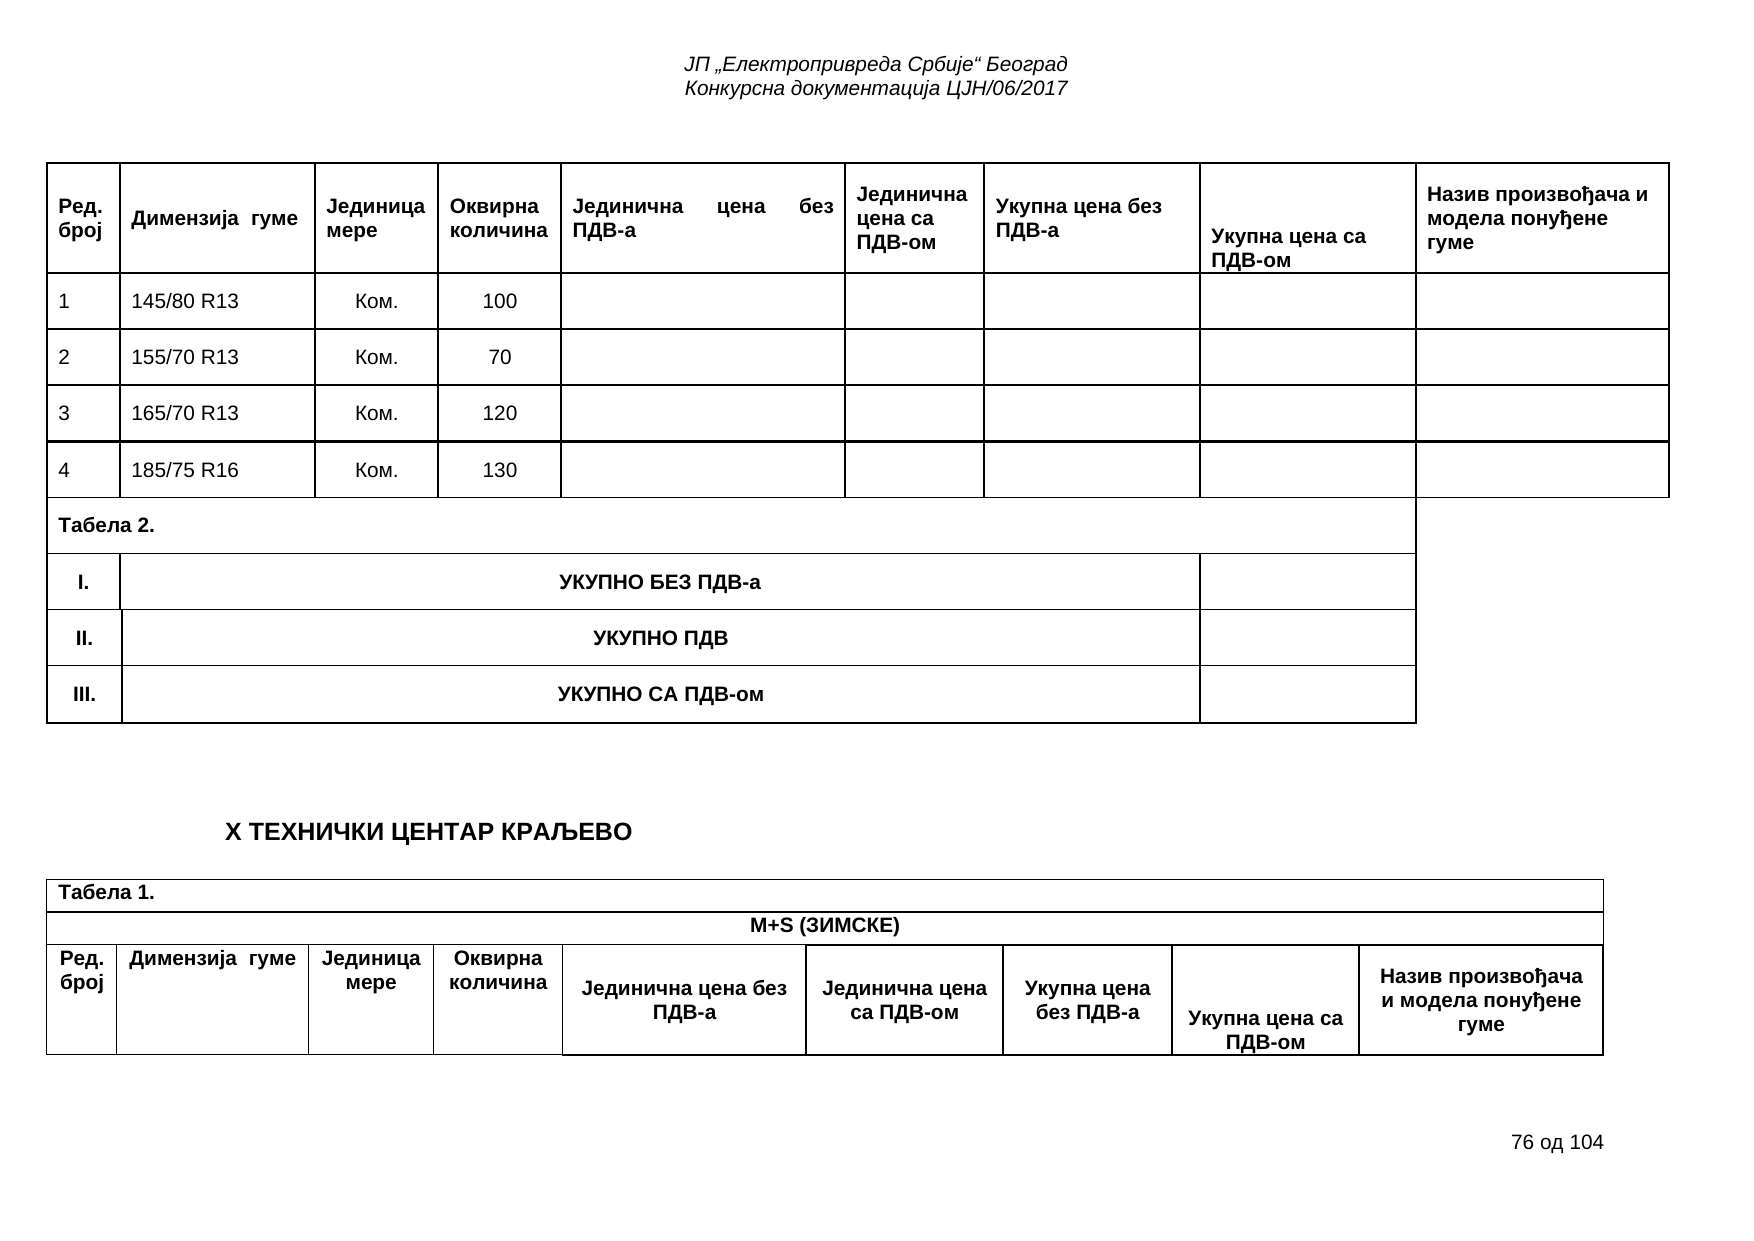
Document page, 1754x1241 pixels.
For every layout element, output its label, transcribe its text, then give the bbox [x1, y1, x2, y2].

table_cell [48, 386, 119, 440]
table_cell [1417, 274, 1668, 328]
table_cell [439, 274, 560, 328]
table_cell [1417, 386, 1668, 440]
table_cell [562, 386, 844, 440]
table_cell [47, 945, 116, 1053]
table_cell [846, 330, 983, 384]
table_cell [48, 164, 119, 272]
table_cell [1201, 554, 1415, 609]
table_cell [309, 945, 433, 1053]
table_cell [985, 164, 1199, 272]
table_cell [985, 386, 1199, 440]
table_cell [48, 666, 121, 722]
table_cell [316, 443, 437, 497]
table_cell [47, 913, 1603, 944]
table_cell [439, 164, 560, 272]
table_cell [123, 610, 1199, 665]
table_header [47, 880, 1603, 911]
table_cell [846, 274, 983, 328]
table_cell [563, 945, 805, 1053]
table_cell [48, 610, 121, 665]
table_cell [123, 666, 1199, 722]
text X ТЕХНИЧКИ ЦЕНТАР КРАЉЕВО [225, 816, 1604, 845]
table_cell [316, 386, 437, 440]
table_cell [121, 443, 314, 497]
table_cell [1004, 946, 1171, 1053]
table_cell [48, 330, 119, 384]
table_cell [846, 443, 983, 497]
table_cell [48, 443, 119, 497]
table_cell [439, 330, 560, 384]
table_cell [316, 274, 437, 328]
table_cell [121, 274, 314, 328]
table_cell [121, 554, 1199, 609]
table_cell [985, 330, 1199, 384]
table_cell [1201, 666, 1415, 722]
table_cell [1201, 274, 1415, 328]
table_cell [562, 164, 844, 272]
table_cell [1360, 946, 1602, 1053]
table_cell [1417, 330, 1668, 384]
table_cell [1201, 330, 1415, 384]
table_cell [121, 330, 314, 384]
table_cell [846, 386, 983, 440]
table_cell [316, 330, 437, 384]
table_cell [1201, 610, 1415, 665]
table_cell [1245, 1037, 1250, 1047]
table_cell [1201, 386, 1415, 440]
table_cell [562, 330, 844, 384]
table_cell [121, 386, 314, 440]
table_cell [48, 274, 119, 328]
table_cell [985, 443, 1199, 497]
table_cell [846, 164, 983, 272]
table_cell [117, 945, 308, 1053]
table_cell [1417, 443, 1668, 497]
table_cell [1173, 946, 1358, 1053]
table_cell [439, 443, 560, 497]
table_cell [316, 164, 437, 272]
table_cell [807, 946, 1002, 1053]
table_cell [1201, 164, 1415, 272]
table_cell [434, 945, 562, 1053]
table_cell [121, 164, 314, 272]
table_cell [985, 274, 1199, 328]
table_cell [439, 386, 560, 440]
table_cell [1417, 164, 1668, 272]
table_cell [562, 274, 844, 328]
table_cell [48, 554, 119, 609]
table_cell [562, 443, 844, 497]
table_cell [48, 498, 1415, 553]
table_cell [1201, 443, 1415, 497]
